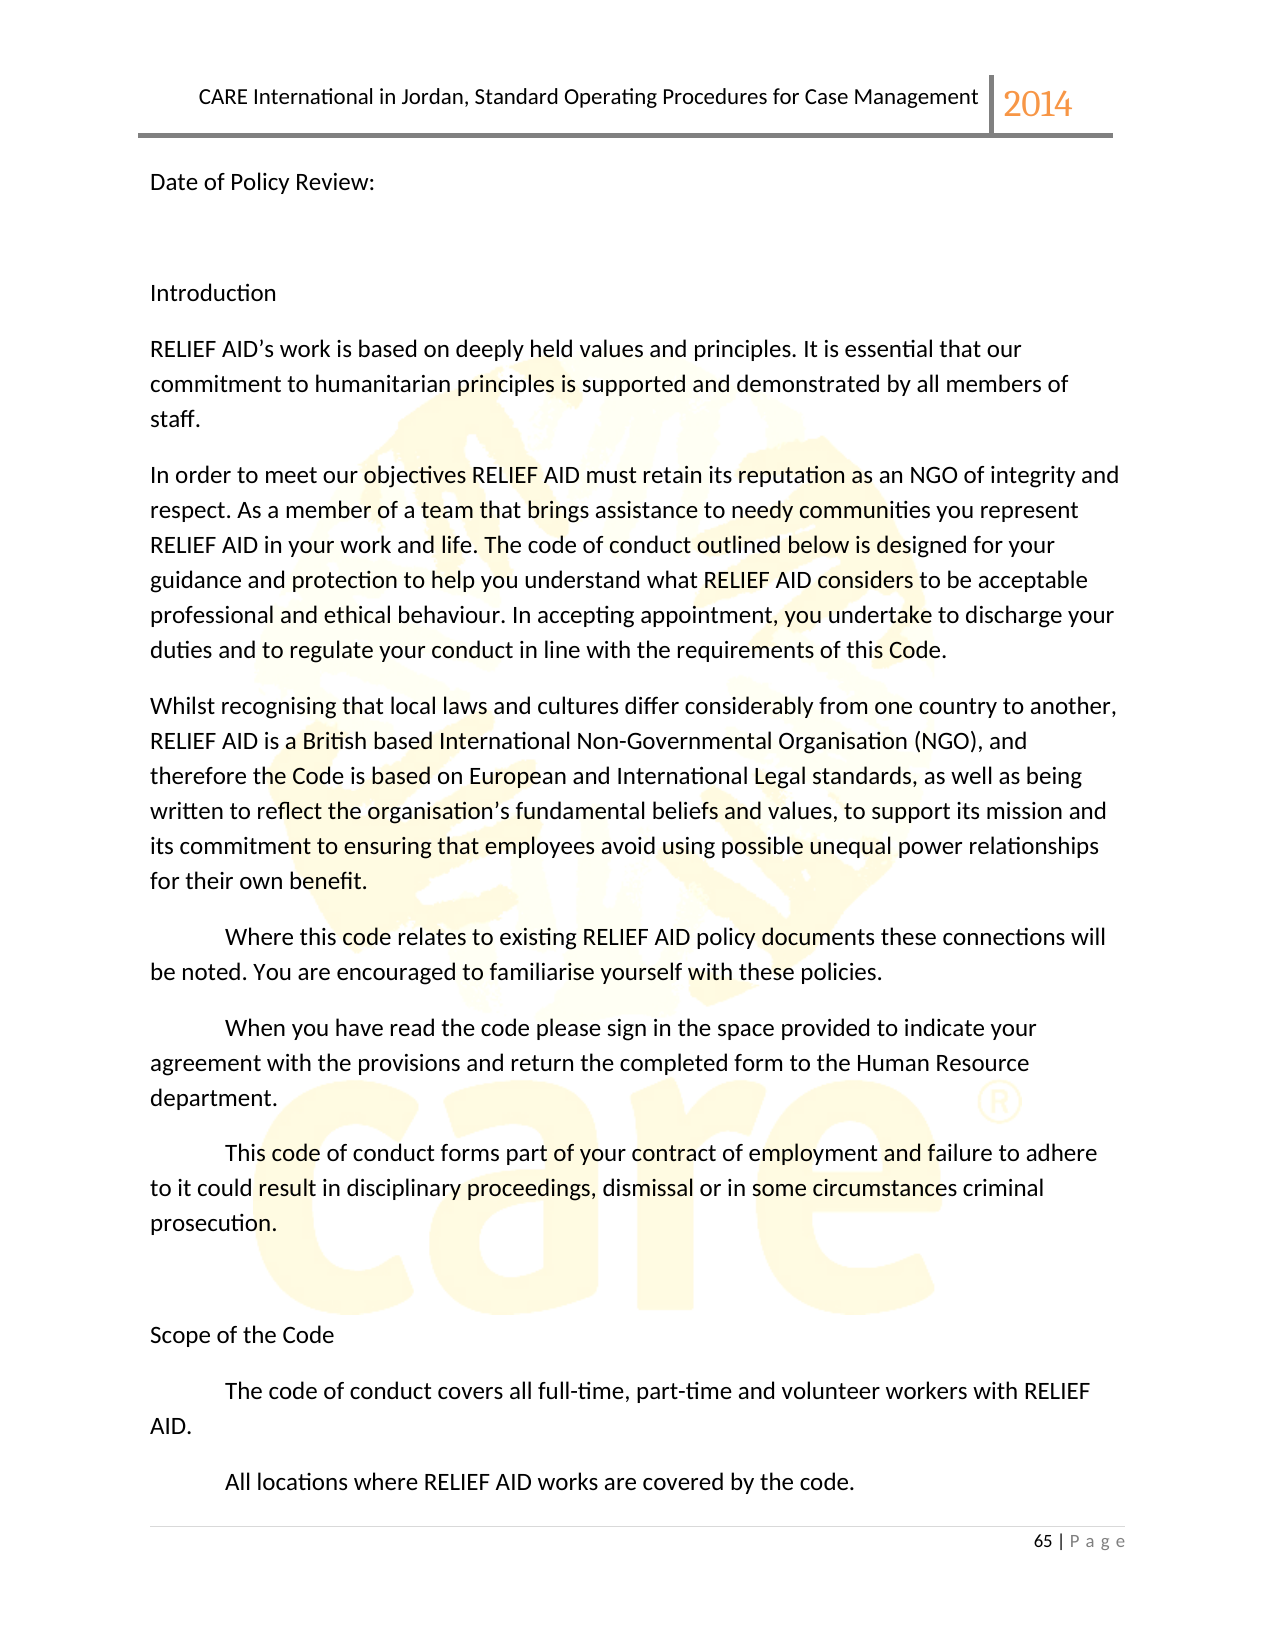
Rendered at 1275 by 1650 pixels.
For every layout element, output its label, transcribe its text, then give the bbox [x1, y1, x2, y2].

text Where this code relates to existing RELIEF AID policy documents these connections will be noted. You are encouraged to familiarise yourself with these policies. [150, 921, 1125, 986]
text Whilst recognising that local laws and cultures differ considerably from one country to another, RELIEF AID is a British based International Non-Governmental Organisation (NGO), and therefore the Code is based on European and International Legal standards, as well as being written to reflect the organisation’s fundamental beliefs and values, to support its mission and its commitment to ensuring that employees avoid using possible unequal power relationships for their own benefit. [150, 690, 1125, 896]
text When you have read the code please sign in the space provided to indicate your agreement with the provisions and return the completed form to the Human Resource department. [150, 1012, 1125, 1112]
text Introduction [150, 277, 1125, 308]
text Date of Policy Review: [150, 166, 1125, 196]
text This code of conduct forms part of your contract of employment and failure to adhere to it could result in disciplinary proceedings, dismissal or in some circumstances criminal prosecution. [150, 1137, 1125, 1238]
text In order to meet our objectives RELIEF AID must retain its reputation as an NGO of integrity and respect. As a member of a team that brings assistance to needy communities you represent RELIEF AID in your work and life. The code of conduct outlined below is designed for your guidance and protection to help you understand what RELIEF AID considers to be acceptable professional and ethical behaviour. In accepting appointment, you undertake to discharge your duties and to regulate your conduct in line with the requirements of this Code. [150, 459, 1125, 665]
text Scope of the Code [150, 1319, 1125, 1350]
text The code of conduct covers all full-time, part-time and volunteer workers with RELIEF AID. [150, 1375, 1125, 1441]
text All locations where RELIEF AID works are covered by the code. [150, 1466, 1125, 1496]
text RELIEF AID’s work is based on deeply held values and principles. It is essential that our commitment to humanitarian principles is supported and demonstrated by all members of staff. [150, 333, 1125, 434]
